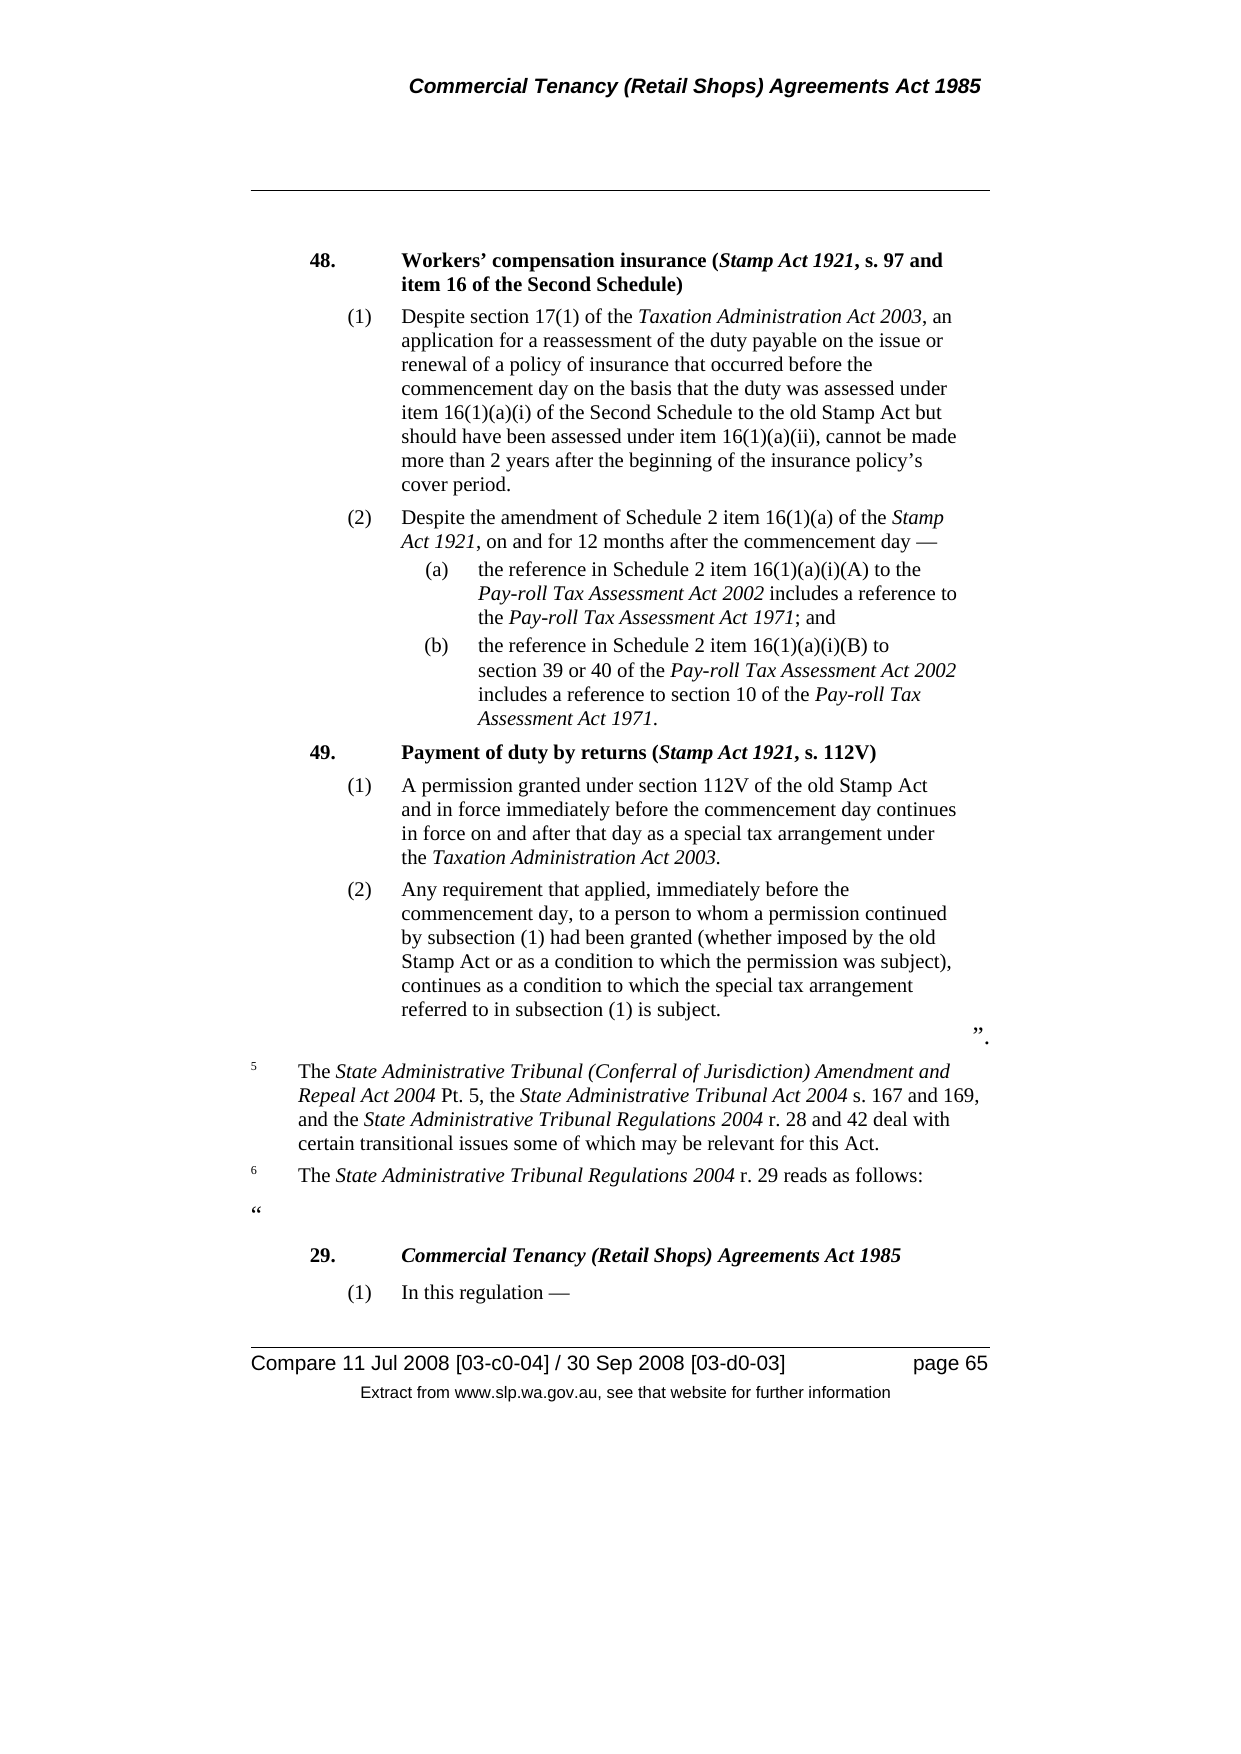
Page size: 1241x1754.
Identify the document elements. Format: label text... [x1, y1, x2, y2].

text (1) Despite section 17(1) of the Taxation Administration Act 2003, an application for a reassessment of the duty payable on the issue or renewal of a policy of insurance that occurred before the commencement day on the basis that the duty was assessed under item 16(1)(a)(i) of the Second Schedule to the old Stamp Act but should have been assessed under item 16(1)(a)(ii), cannot be made more than 2 years after the beginning of the insurance policy’s cover period. [312, 304, 960, 496]
text ”. [251, 1021, 990, 1050]
text (b) the reference in Schedule 2 item 16(1)(a)(i)(B) to section 39 or 40 of the Pay-roll Tax Assessment Act 2002 includes a reference to section 10 of the Pay-roll Tax Assessment Act 1971. [389, 633, 960, 730]
text (1) A permission granted under section 112V of the old Stamp Act and in force immediately before the commencement day continues in force on and after that day as a special tax arrangement under the Taxation Administration Act 2003. [312, 772, 960, 869]
text (1) In this regulation — [312, 1279, 960, 1304]
text “ [251, 1200, 990, 1228]
text 6 The State Administrative Tribunal Regulations 2004 r. 29 reads as follows: [251, 1163, 990, 1187]
text (2) Despite the amendment of Schedule 2 item 16(1)(a) of the Stamp Act 1921, on and for 12 months after the commencement day — [312, 505, 960, 553]
subtitle 29. Commercial Tenancy (Retail Shops) Agreements Act 1985 [309, 1243, 960, 1267]
text (2) Any requirement that applied, immediately before the commencement day, to a person to whom a permission continued by subsection (1) had been granted (whether imposed by the old Stamp Act or as a condition to which the permission was subject), continues as a condition to which the special tax arrangement referred to in subsection (1) is subject. [312, 877, 960, 1021]
subtitle 49. Payment of duty by returns (Stamp Act 1921, s. 112V) [309, 740, 960, 764]
text 5 The State Administrative Tribunal (Conferral of Jurisdiction) Amendment and Repeal Act 2004 Pt. 5, the State Administrative Tribunal Act 2004 s. 167 and 169, and the State Administrative Tribunal Regulations 2004 r. 28 and 42 deal with certain transitional issues some of which may be relevant for this Act. [251, 1058, 990, 1155]
subtitle 48. Workers’ compensation insurance (Stamp Act 1921, s. 97 and item 16 of the Second Schedule) [309, 247, 960, 296]
text (a) the reference in Schedule 2 item 16(1)(a)(i)(A) to the Pay-roll Tax Assessment Act 2002 includes a reference to the Pay-roll Tax Assessment Act 1971; and [389, 557, 960, 629]
